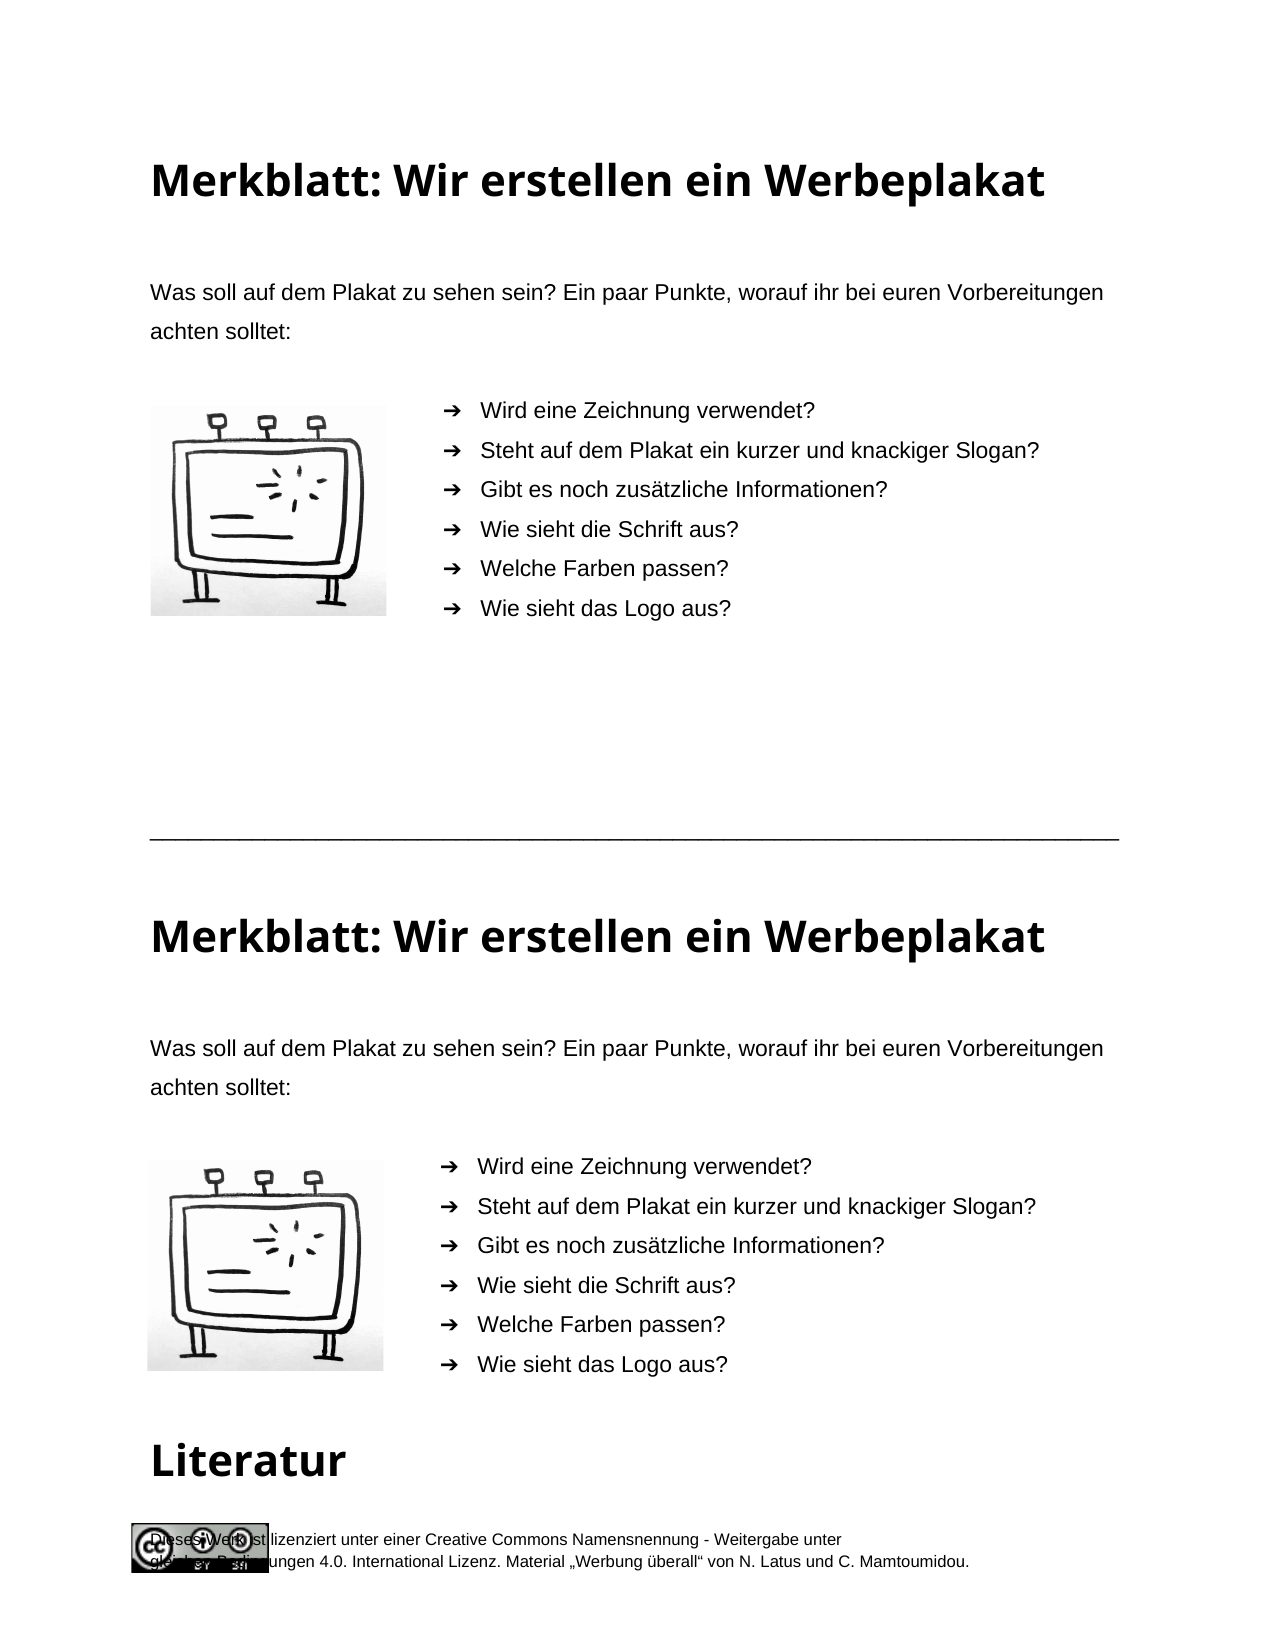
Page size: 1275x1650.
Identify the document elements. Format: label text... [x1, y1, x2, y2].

list Welche Farben passen? [387, 555, 1125, 582]
text Literatur [150, 1430, 1125, 1489]
picture [147, 1160, 384, 1371]
list Wird eine Zeichnung verwendet? [187, 1153, 1125, 1180]
picture [131, 1523, 269, 1573]
list Wie sieht das Logo aus? [187, 1351, 1125, 1377]
text ____________________________________________________________________________ [150, 815, 1125, 842]
list Wird eine Zeichnung verwendet? [187, 397, 1125, 424]
text Was soll auf dem Plakat zu sehen sein? Ein paar Punkte, worauf ihr bei euren Vorbereitungen achten solltet: [150, 1035, 1125, 1101]
list Wie sieht das Logo aus? [187, 595, 1125, 621]
text Merkblatt: Wir erstellen ein Werbeplakat [150, 150, 1125, 209]
list Gibt es noch zusätzliche Informationen? [387, 476, 1125, 503]
list Wie sieht die Schrift aus? [384, 1272, 1125, 1298]
list Wie sieht die Schrift aus? [387, 516, 1125, 542]
text Merkblatt: Wir erstellen ein Werbeplakat [150, 906, 1125, 966]
list Steht auf dem Plakat ein kurzer und knackiger Slogan? [384, 1193, 1125, 1219]
text Was soll auf dem Plakat zu sehen sein? Ein paar Punkte, worauf ihr bei euren Vorbereitungen achten solltet: [150, 279, 1125, 345]
picture [150, 405, 387, 616]
list Gibt es noch zusätzliche Informationen? [384, 1232, 1125, 1259]
list Steht auf dem Plakat ein kurzer und knackiger Slogan? [387, 437, 1125, 463]
list Welche Farben passen? [384, 1311, 1125, 1338]
